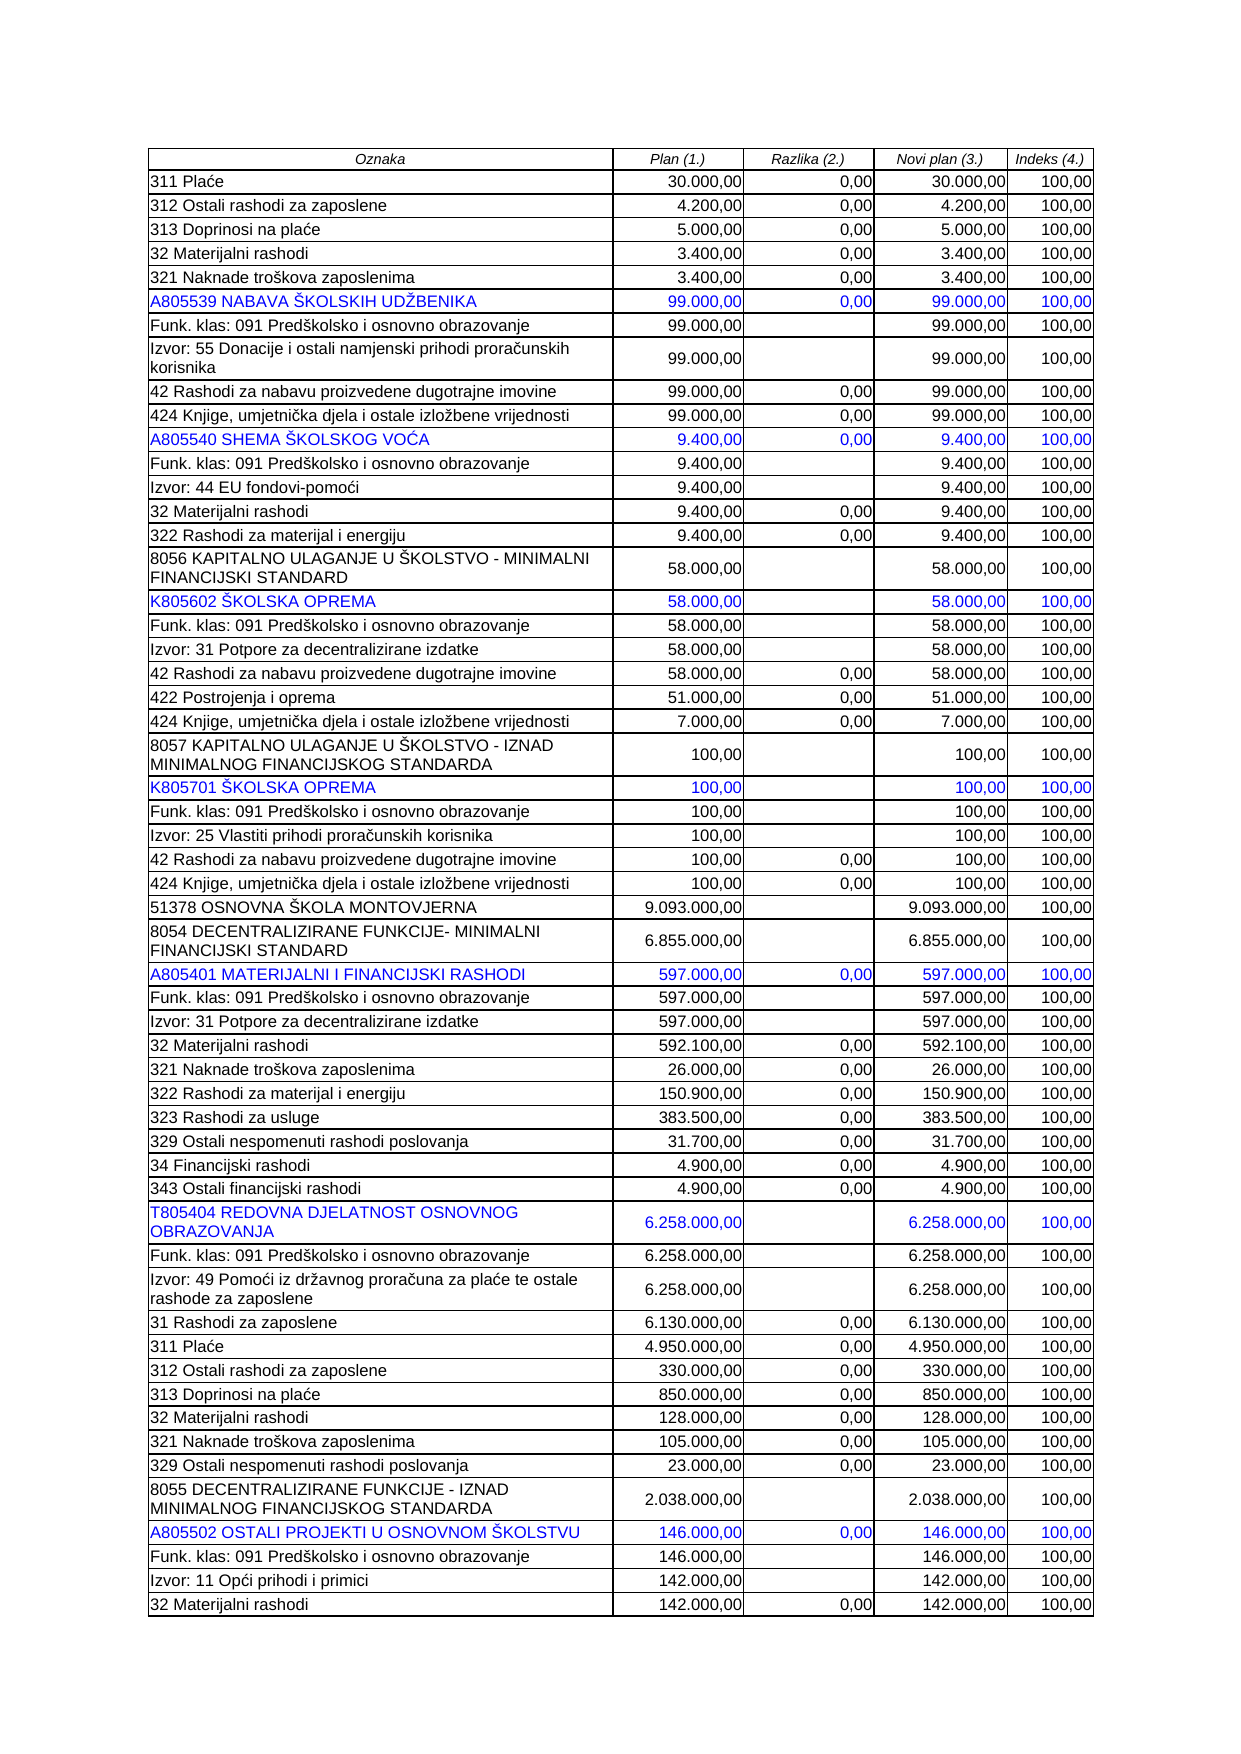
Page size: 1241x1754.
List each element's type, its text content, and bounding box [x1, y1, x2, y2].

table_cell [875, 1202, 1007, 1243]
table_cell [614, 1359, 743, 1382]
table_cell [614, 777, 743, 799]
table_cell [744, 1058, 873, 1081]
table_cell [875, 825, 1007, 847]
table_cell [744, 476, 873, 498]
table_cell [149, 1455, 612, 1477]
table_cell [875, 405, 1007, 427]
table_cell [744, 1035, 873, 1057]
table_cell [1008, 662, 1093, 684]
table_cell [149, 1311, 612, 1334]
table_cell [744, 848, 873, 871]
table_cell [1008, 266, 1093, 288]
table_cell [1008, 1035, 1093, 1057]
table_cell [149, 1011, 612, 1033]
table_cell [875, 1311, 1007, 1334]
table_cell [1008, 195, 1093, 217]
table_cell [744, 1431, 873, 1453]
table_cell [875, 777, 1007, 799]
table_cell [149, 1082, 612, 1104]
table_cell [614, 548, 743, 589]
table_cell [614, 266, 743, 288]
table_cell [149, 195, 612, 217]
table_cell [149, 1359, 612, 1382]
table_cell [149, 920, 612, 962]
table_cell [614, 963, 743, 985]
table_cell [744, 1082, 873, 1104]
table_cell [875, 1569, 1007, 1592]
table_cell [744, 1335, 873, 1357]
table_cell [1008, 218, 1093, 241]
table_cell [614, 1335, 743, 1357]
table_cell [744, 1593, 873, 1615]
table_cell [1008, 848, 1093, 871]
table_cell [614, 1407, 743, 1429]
table_header Indeks (4.) [1008, 149, 1093, 169]
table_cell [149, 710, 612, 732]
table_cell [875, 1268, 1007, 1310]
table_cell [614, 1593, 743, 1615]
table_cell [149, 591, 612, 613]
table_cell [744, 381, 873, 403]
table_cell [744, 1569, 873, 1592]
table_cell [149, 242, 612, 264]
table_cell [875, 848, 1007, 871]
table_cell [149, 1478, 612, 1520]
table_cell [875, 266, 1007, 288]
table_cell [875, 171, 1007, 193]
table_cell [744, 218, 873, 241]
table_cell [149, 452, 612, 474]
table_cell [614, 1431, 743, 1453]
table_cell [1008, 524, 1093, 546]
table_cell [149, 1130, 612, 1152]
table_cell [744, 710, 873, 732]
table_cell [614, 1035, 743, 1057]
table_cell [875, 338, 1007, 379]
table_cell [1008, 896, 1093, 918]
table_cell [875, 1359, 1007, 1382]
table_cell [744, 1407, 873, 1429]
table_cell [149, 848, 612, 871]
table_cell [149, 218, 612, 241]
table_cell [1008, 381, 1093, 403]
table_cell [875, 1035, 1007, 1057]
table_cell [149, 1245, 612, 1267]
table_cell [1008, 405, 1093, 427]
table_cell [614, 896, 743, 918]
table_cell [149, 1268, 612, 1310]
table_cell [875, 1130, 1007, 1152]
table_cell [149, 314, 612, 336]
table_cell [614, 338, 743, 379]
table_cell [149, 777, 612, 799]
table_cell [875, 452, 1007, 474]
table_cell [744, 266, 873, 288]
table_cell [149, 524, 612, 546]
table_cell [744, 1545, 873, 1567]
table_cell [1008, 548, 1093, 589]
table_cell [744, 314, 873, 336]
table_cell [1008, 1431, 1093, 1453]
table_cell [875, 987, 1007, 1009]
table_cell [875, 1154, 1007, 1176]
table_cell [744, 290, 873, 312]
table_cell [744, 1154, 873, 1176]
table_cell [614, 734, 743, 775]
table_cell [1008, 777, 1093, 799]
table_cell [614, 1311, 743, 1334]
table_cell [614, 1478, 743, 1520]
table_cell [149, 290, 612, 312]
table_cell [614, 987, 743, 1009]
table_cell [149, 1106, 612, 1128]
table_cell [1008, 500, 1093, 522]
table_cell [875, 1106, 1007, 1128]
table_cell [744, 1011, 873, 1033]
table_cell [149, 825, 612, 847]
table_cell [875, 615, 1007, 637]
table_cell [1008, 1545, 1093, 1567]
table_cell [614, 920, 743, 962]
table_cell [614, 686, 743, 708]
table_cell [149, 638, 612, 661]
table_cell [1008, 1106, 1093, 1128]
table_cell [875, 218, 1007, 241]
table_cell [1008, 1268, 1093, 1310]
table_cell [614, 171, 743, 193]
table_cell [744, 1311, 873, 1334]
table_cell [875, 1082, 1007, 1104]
table_header Razlika (2.) [744, 149, 873, 169]
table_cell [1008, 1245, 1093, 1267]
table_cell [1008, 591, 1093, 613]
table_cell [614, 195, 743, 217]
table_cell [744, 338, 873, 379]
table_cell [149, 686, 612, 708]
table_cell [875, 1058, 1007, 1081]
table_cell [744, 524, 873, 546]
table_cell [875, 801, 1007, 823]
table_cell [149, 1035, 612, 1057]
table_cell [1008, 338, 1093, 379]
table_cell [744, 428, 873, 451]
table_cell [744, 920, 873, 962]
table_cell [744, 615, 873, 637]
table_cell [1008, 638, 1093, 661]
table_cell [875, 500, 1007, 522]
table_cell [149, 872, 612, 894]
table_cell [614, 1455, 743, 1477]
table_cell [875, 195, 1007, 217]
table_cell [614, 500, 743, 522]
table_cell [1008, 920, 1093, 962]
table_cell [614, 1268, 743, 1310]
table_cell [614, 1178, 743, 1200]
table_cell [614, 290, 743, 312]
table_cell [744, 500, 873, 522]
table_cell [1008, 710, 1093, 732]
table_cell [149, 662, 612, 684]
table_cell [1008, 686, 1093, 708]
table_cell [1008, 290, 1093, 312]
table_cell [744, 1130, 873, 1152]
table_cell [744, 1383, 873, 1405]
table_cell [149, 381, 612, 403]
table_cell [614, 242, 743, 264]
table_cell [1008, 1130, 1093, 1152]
table_header Novi plan (3.) [875, 149, 1007, 169]
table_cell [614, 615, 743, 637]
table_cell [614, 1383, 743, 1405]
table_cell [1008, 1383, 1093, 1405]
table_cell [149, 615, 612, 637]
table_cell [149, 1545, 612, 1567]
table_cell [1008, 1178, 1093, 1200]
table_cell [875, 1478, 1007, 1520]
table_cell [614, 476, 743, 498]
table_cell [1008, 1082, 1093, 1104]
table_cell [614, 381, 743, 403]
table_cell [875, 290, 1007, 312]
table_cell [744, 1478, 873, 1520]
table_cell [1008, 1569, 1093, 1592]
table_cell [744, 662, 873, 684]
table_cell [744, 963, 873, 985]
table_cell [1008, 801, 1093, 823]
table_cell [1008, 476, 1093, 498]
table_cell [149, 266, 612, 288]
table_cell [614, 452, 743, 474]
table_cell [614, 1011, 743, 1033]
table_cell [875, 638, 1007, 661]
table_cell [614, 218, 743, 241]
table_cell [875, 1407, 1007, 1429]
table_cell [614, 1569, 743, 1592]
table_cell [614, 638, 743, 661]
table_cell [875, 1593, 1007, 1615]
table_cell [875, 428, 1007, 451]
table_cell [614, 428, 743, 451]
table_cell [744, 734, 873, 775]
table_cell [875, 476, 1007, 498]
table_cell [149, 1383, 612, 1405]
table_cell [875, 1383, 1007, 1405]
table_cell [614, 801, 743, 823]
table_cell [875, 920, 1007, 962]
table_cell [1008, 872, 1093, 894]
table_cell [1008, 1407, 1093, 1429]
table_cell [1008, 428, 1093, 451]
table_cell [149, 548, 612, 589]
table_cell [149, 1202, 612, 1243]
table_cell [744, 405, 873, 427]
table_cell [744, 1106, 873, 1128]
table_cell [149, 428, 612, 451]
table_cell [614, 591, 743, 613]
table_header Oznaka [149, 149, 612, 169]
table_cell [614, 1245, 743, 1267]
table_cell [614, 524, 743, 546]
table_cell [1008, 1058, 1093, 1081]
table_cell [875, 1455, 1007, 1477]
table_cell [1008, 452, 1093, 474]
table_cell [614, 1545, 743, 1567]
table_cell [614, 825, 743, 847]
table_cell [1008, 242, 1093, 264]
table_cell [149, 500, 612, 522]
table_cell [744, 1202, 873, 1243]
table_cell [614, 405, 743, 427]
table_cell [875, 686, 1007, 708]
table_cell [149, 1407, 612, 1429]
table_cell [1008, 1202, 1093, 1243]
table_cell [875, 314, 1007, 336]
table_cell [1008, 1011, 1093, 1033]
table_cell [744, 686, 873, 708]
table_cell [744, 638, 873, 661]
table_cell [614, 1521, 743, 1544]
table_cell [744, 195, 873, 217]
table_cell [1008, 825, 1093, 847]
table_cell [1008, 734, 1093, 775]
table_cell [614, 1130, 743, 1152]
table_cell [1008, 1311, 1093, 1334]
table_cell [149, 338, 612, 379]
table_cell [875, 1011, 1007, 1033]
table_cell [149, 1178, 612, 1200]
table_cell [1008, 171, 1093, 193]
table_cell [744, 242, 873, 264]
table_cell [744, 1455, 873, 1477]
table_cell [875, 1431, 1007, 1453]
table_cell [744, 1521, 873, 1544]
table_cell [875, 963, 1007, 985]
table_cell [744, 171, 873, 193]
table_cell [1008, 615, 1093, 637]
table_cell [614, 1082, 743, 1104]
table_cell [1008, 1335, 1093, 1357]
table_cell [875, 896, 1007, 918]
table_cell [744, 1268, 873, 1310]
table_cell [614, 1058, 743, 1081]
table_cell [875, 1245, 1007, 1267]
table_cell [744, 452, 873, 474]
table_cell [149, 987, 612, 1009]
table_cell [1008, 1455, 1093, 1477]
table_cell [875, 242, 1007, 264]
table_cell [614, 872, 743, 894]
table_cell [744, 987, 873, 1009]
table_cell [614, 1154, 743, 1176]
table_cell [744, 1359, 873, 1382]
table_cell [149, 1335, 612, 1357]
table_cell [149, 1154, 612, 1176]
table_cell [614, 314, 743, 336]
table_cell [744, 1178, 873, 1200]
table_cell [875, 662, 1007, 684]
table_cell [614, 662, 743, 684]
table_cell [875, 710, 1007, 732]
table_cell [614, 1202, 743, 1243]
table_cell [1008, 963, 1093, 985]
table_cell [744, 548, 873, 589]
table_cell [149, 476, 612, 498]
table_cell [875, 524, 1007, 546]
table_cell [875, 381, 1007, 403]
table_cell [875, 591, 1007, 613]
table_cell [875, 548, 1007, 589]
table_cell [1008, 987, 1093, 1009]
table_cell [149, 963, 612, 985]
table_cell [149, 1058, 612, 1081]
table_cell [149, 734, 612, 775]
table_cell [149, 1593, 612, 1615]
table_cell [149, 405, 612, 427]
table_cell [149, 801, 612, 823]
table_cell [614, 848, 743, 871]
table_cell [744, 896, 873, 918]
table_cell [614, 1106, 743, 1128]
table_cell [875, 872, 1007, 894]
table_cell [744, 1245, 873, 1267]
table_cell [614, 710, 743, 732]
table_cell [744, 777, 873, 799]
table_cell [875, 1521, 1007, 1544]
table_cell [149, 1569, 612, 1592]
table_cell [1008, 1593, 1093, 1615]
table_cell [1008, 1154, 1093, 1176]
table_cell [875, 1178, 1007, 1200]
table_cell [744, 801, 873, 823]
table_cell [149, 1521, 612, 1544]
table_header Plan (1.) [614, 149, 743, 169]
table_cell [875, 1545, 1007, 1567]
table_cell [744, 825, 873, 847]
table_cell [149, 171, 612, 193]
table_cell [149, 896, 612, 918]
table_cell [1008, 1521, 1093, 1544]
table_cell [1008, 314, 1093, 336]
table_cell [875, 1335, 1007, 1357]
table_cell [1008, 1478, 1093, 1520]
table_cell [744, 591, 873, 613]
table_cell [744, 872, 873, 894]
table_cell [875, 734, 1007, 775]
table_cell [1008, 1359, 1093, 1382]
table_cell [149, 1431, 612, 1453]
